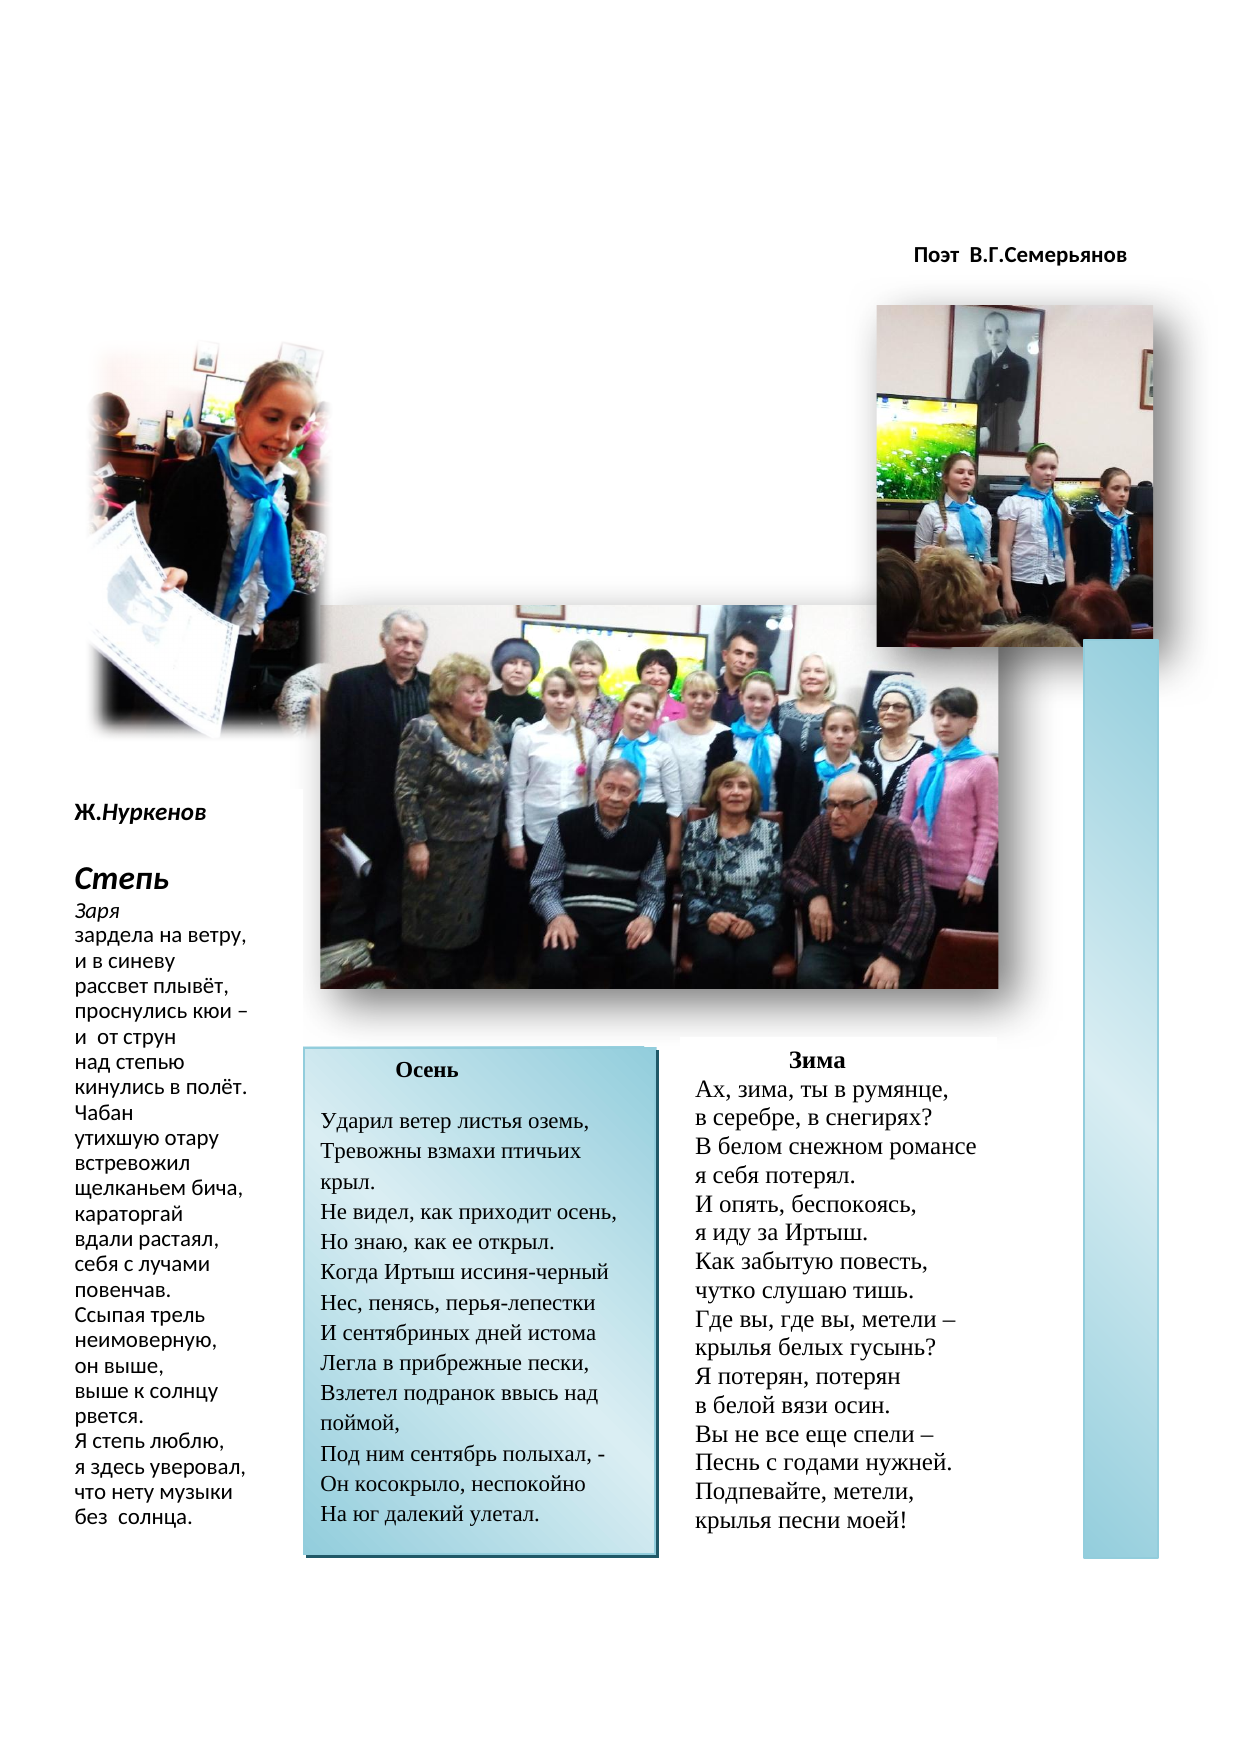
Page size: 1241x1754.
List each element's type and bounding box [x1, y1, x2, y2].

picture [113, 365, 305, 714]
picture [320, 305, 1154, 989]
